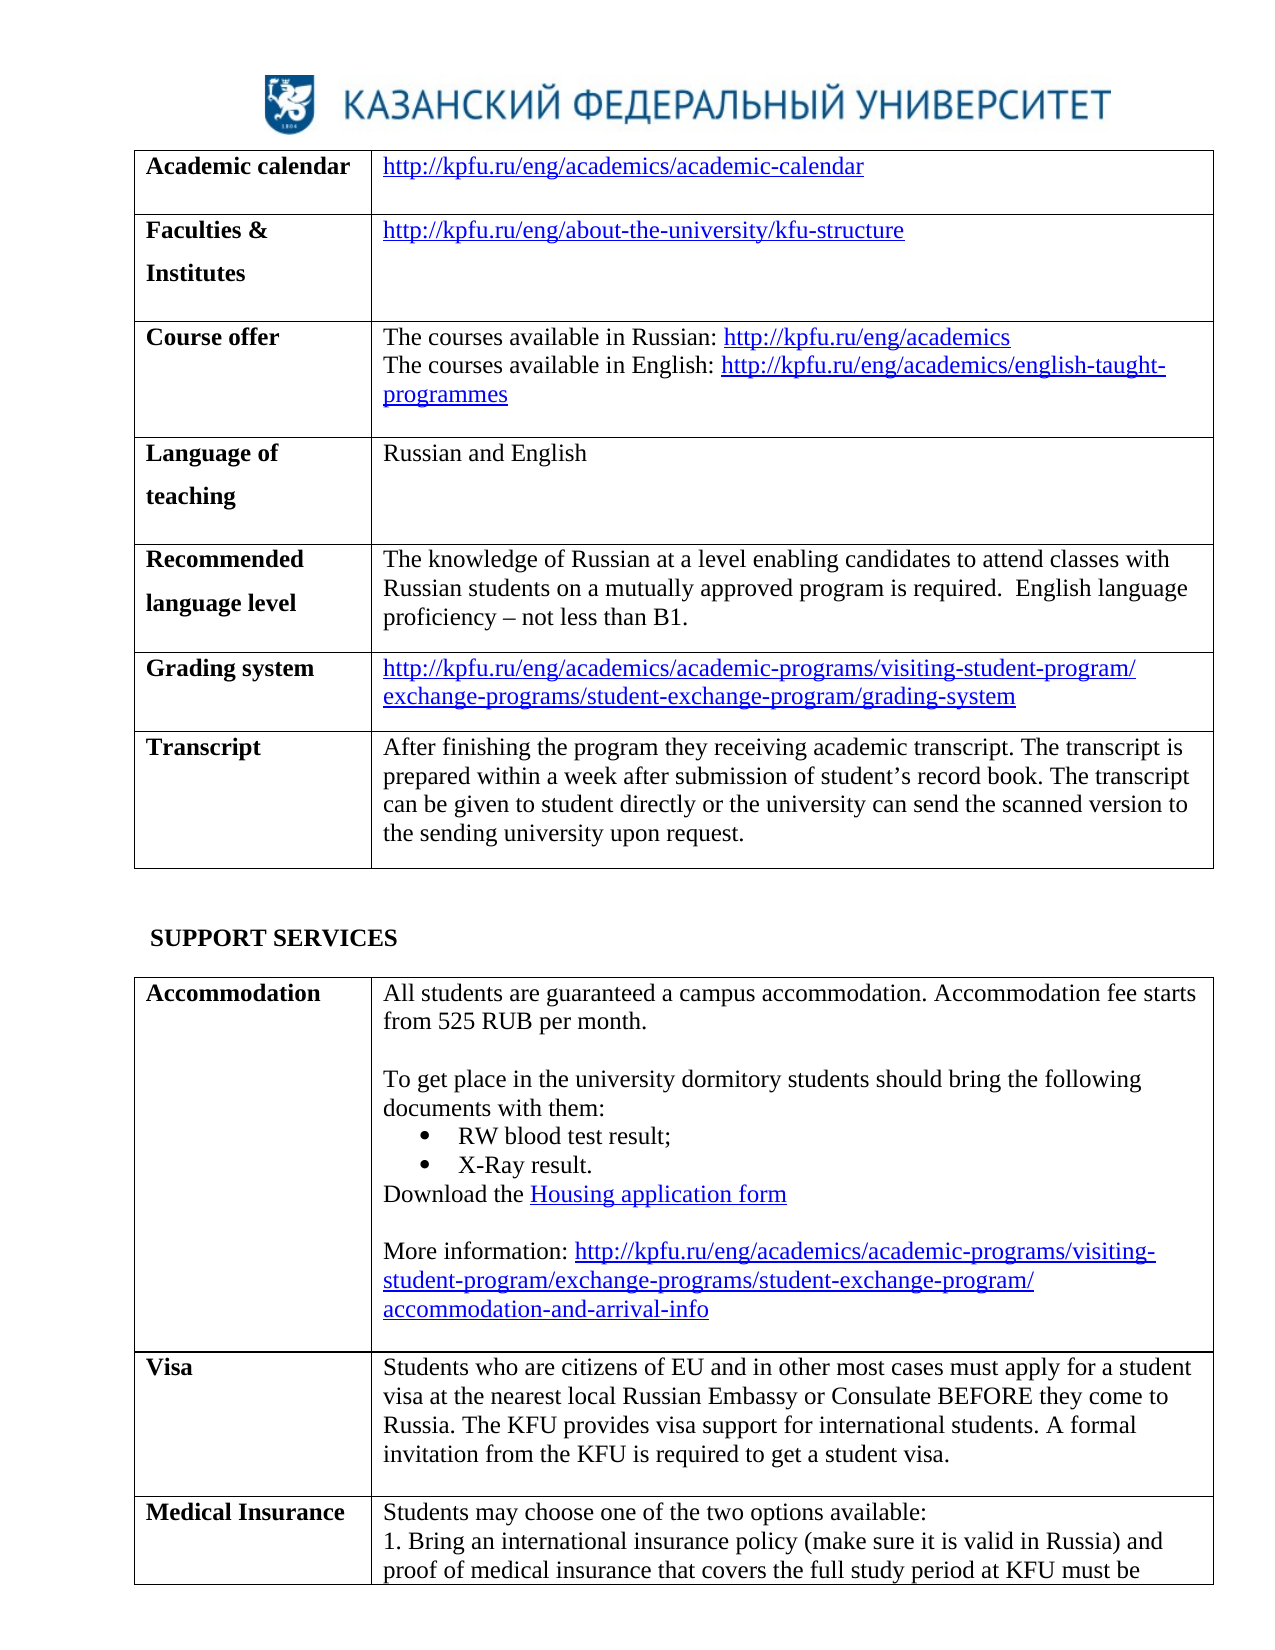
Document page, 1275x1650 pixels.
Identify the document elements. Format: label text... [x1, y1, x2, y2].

table_cell http://kpfu.ru/eng/about-the-university/kfu-structure [372, 215, 1213, 321]
table_cell The knowledge of Russian at a level enabling candidates to attend classes with Russian students on a mutually approved program is required. English language proficiency – not less than B1. [372, 545, 1213, 652]
table_cell Medical Insurance [135, 1497, 371, 1583]
table_cell Transcript [135, 732, 371, 868]
table_cell Visa [135, 1353, 371, 1496]
table_cell Recommended language level [135, 545, 371, 652]
table_cell Course offer [135, 322, 371, 437]
table_cell Students who are citizens of EU and in other most cases must apply for a student visa at the nearest local Russian Embassy or Consulate BEFORE they come to Russia. The KFU provides visa support for international students. A formal invitation from the KFU is required to get a student visa. [372, 1353, 1213, 1496]
table_cell Faculties & Institutes [135, 215, 371, 321]
table_header Academic calendar [135, 151, 371, 214]
table_header Accommodation [135, 978, 371, 1351]
table_header All students are guaranteed a campus accommodation. Accommodation fee starts from 525 RUB per month. To get place in the university dormitory students should bring the following documents with them: RW blood test result; X-Ray result. Download the Housing application form More information: http://kpfu.ru/eng/academics/academic-programs/visiting-student-program/exchange-programs/student-exchange-program/accommodation-and-arrival-info [372, 978, 1213, 1351]
table_header http://kpfu.ru/eng/academics/academic-calendar [372, 151, 1213, 214]
picture [264, 75, 1111, 135]
table_cell Grading system [135, 653, 371, 731]
table_cell After finishing the program they receiving academic transcript. The transcript is prepared within a week after submission of student’s record book. The transcript can be given to student directly or the university can send the scanned version to the sending university upon request. [372, 732, 1213, 868]
text SUPPORT SERVICES [150, 923, 1226, 952]
table_cell Russian and English [372, 438, 1213, 543]
table_cell The courses available in Russian: http://kpfu.ru/eng/academics The courses available in English: http://kpfu.ru/eng/academics/english-taught-programmes [372, 322, 1213, 437]
table_cell http://kpfu.ru/eng/academics/academic-programs/visiting-student-program/exchange-programs/student-exchange-program/grading-system [372, 653, 1213, 731]
table_cell Language of teaching [135, 438, 371, 543]
